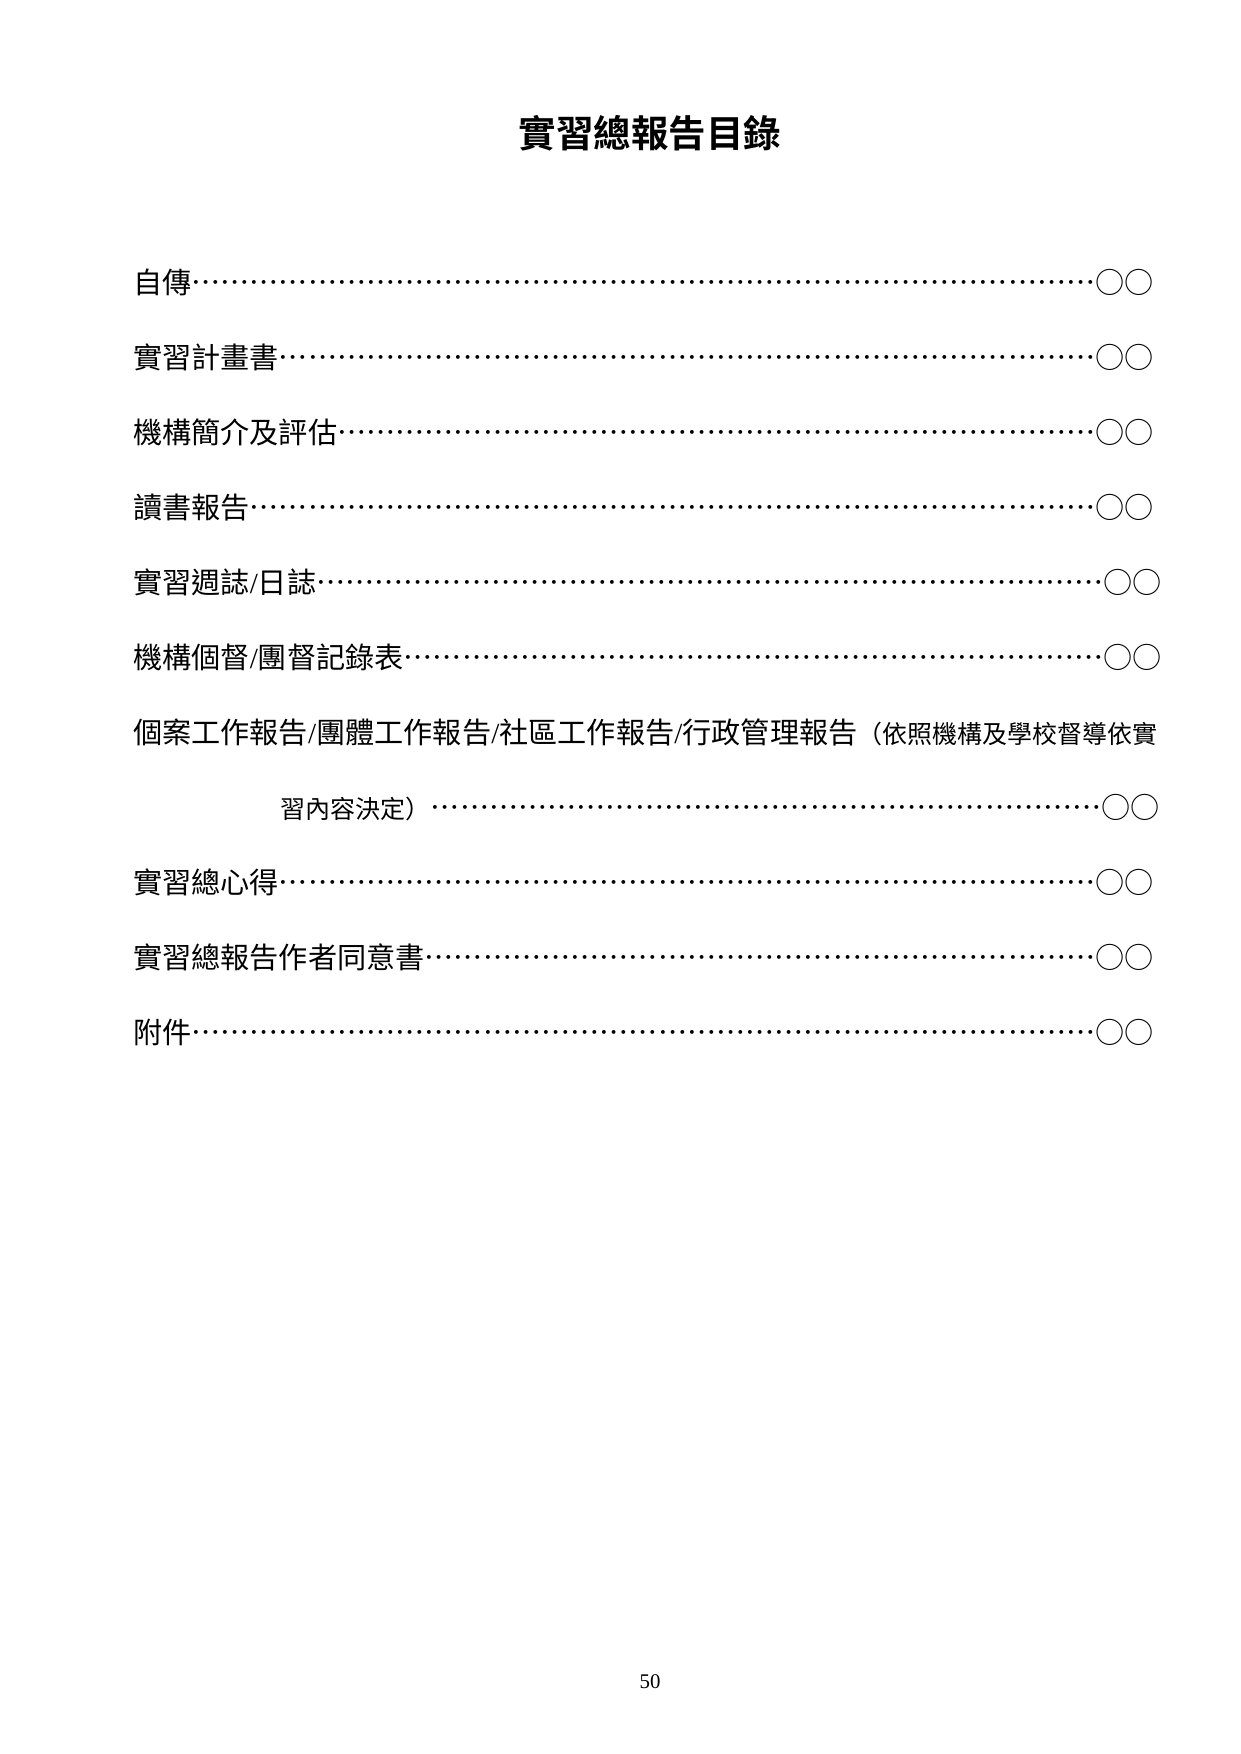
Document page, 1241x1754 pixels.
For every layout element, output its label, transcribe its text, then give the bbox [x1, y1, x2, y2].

text 實習計畫書…………………………………………………………………………○○ [133, 318, 1167, 393]
text 機構簡介及評估……………………………………………………………………○○ [133, 393, 1167, 468]
text 附件…………………………………………………………………………………○○ [133, 993, 1167, 1068]
text 讀書報告……………………………………………………………………………○○ [133, 468, 1167, 543]
text 機構個督/團督記錄表………………………………………………………………○○ [133, 618, 1167, 693]
text 實習總報告作者同意書……………………………………………………………○○ [133, 918, 1167, 993]
text 個案工作報告/團體工作報告/社區工作報告/行政管理報告（依照機構及學校督導依實習內容決定）……………………………………………………………○○ [133, 693, 1167, 843]
text 實習週誌/日誌………………………………………………………………………○○ [133, 543, 1167, 618]
text 實習總心得…………………………………………………………………………○○ [133, 843, 1167, 918]
text 自傳…………………………………………………………………………………○○ [133, 243, 1167, 318]
text 實習總報告目錄 [133, 93, 1167, 168]
